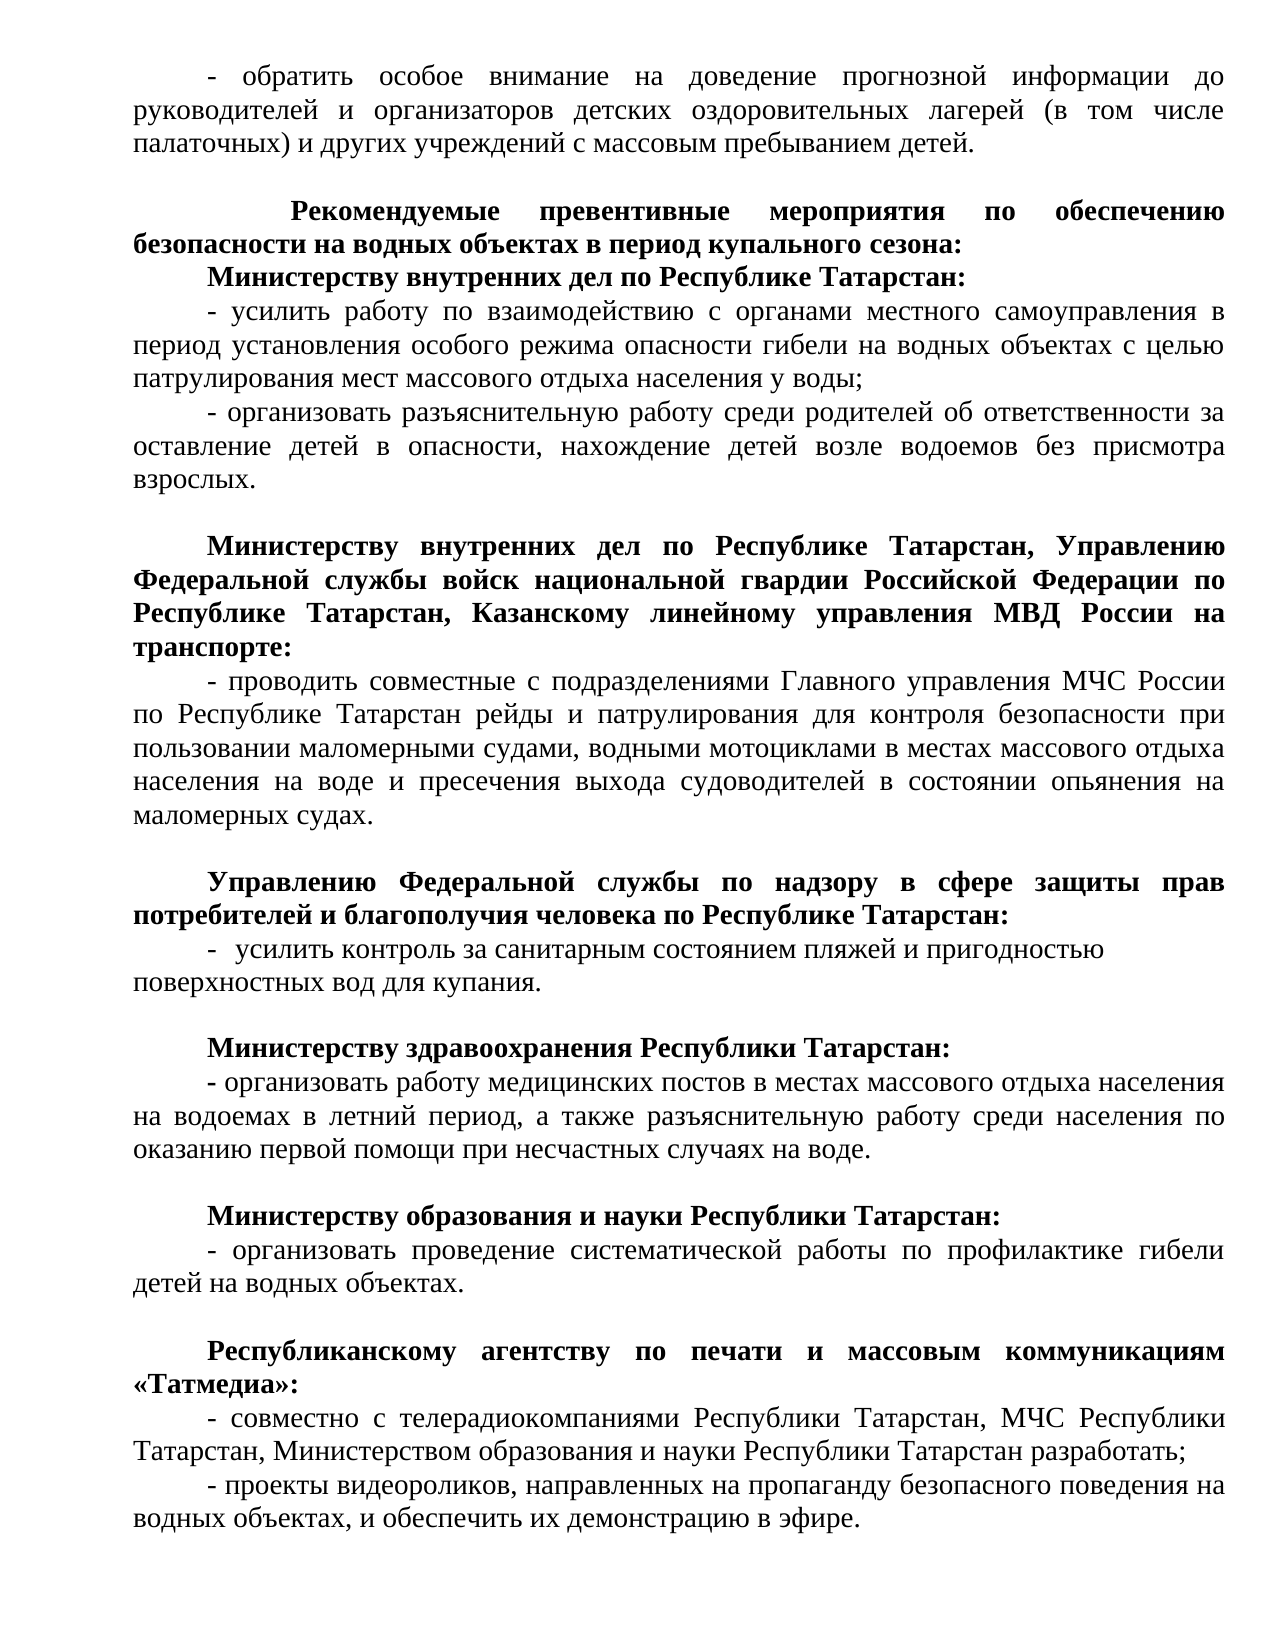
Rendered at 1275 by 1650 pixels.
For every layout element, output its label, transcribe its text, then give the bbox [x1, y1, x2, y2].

subtitle Рекомендуемые превентивные мероприятия по обеспечению безопасности на водных объектах в период купального сезона: [133, 193, 1226, 260]
list организовать разъяснительную работу среди родителей об ответственности за оставление детей в опасности, нахождение детей возле водоемов без присмотра взрослых. [133, 394, 1226, 495]
subtitle Министерству образования и науки Республики Татарстан: [207, 1199, 1237, 1232]
list организовать проведение систематической работы по профилактике гибели детей на водных объектах. [133, 1232, 1225, 1299]
list усилить контроль за санитарным состоянием пляжей и пригодностью поверхностных вод для купания. [133, 931, 1181, 998]
text - организовать работу медицинских постов в местах массового отдыха населения на водоемах в летний период, а также разъяснительную работу среди населения по оказанию первой помощи при несчастных случаях на воде. [133, 1064, 1226, 1165]
list совместно с телерадиокомпаниями Республики Татарстан, МЧС Республики Татарстан, Министерством образования и науки Республики Татарстан разработать; [133, 1400, 1226, 1467]
subtitle Министерству внутренних дел по Республике Татарстан, Управлению Федеральной службы войск национальной гвардии Российской Федерации по Республике Татарстан, Казанскому линейному управления МВД России на транспорте: [133, 528, 1226, 663]
subtitle Управлению Федеральной службы по надзору в сфере защиты прав потребителей и благополучия человека по Республике Татарстан: [133, 864, 1226, 931]
list усилить работу по взаимодействию с органами местного самоуправления в период установления особого режима опасности гибели на водных объектах с целью патрулирования мест массового отдыха населения у воды; [133, 293, 1226, 394]
list проводить совместные с подразделениями Главного управления МЧС России по Республике Татарстан рейды и патрулирования для контроля безопасности при пользовании маломерными судами, водными мотоциклами в местах массового отдыха населения на воде и пресечения выхода судоводителей в состоянии опьянения на маломерных судах. [133, 663, 1226, 830]
list обратить особое внимание на доведение прогнозной информации до руководителей и организаторов детских оздоровительных лагерей (в том числе палаточных) и других учреждений с массовым пребыванием детей. [133, 58, 1225, 159]
list проекты видеороликов, направленных на пропаганду безопасного поведения на водных объектах, и обеспечить их демонстрацию в эфире. [133, 1467, 1226, 1534]
text «Татмедиа»: [133, 1367, 1237, 1400]
subtitle Республиканскому агентству по печати и массовым коммуникациям [207, 1333, 1237, 1367]
text Министерству внутренних дел по Республике Татарстан: [207, 260, 1237, 293]
subtitle Министерству здравоохранения Республики Татарстан: [207, 1031, 1237, 1064]
